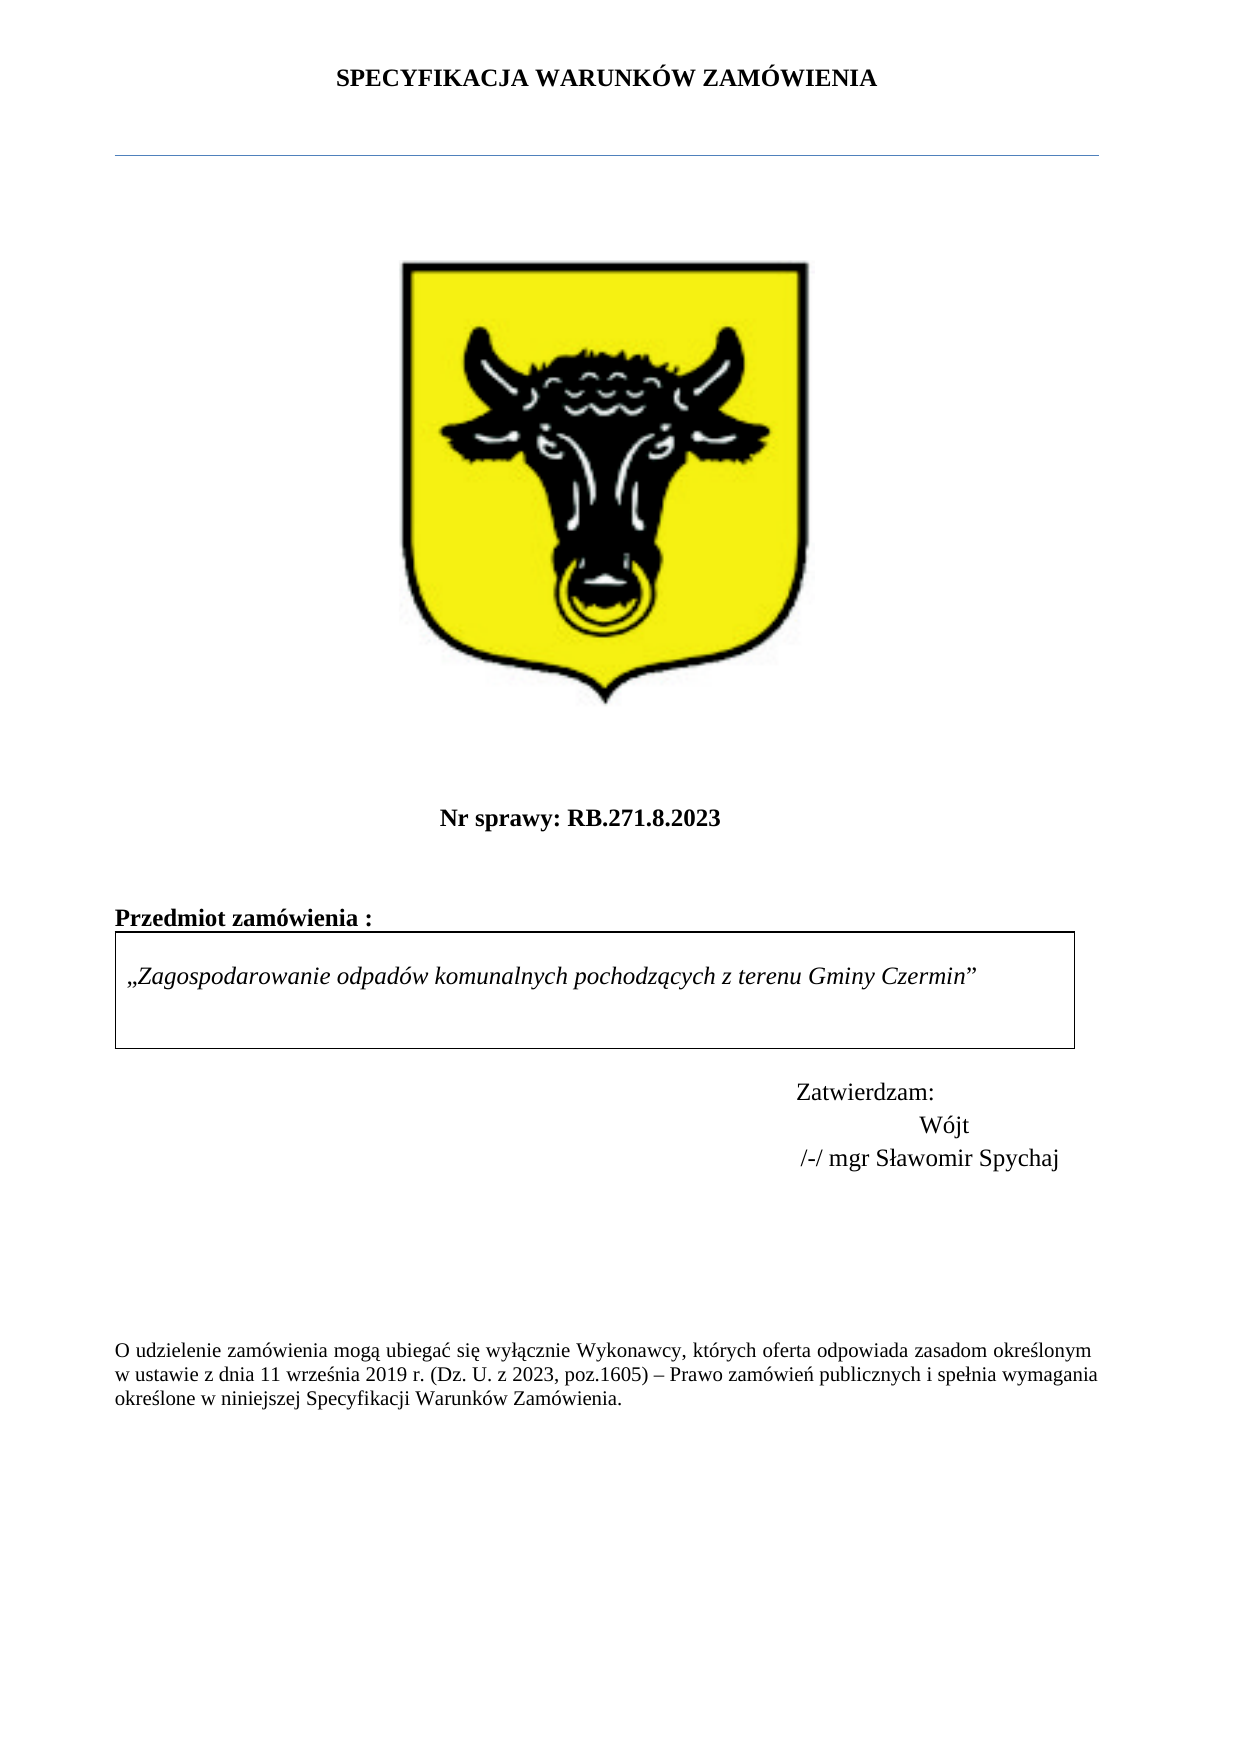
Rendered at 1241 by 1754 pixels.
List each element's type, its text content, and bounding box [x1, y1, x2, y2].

table_header SPECYFIKACJA WARUNKÓW ZAMÓWIENIA [115, 64, 1099, 155]
table_cell Nr sprawy: RB.271.8.2023 Przedmiot zamówienia : Zatwierdzam: Wójt /-/ mgr Sławomir Spychaj O udzielenie zamówienia mogą ubiegać się wyłącznie Wykonawcy, których oferta odpowiada zasadom określonym w ustawie z dnia 11 września 2019 r. (Dz. U. z 2023, poz.1605) – Prawo zamówień publicznych i spełnia wymagania określone w niniejszej Specyfikacji Warunków Zamówienia. [115, 709, 1099, 1410]
picture [398, 260, 815, 709]
table_cell [115, 156, 1099, 709]
